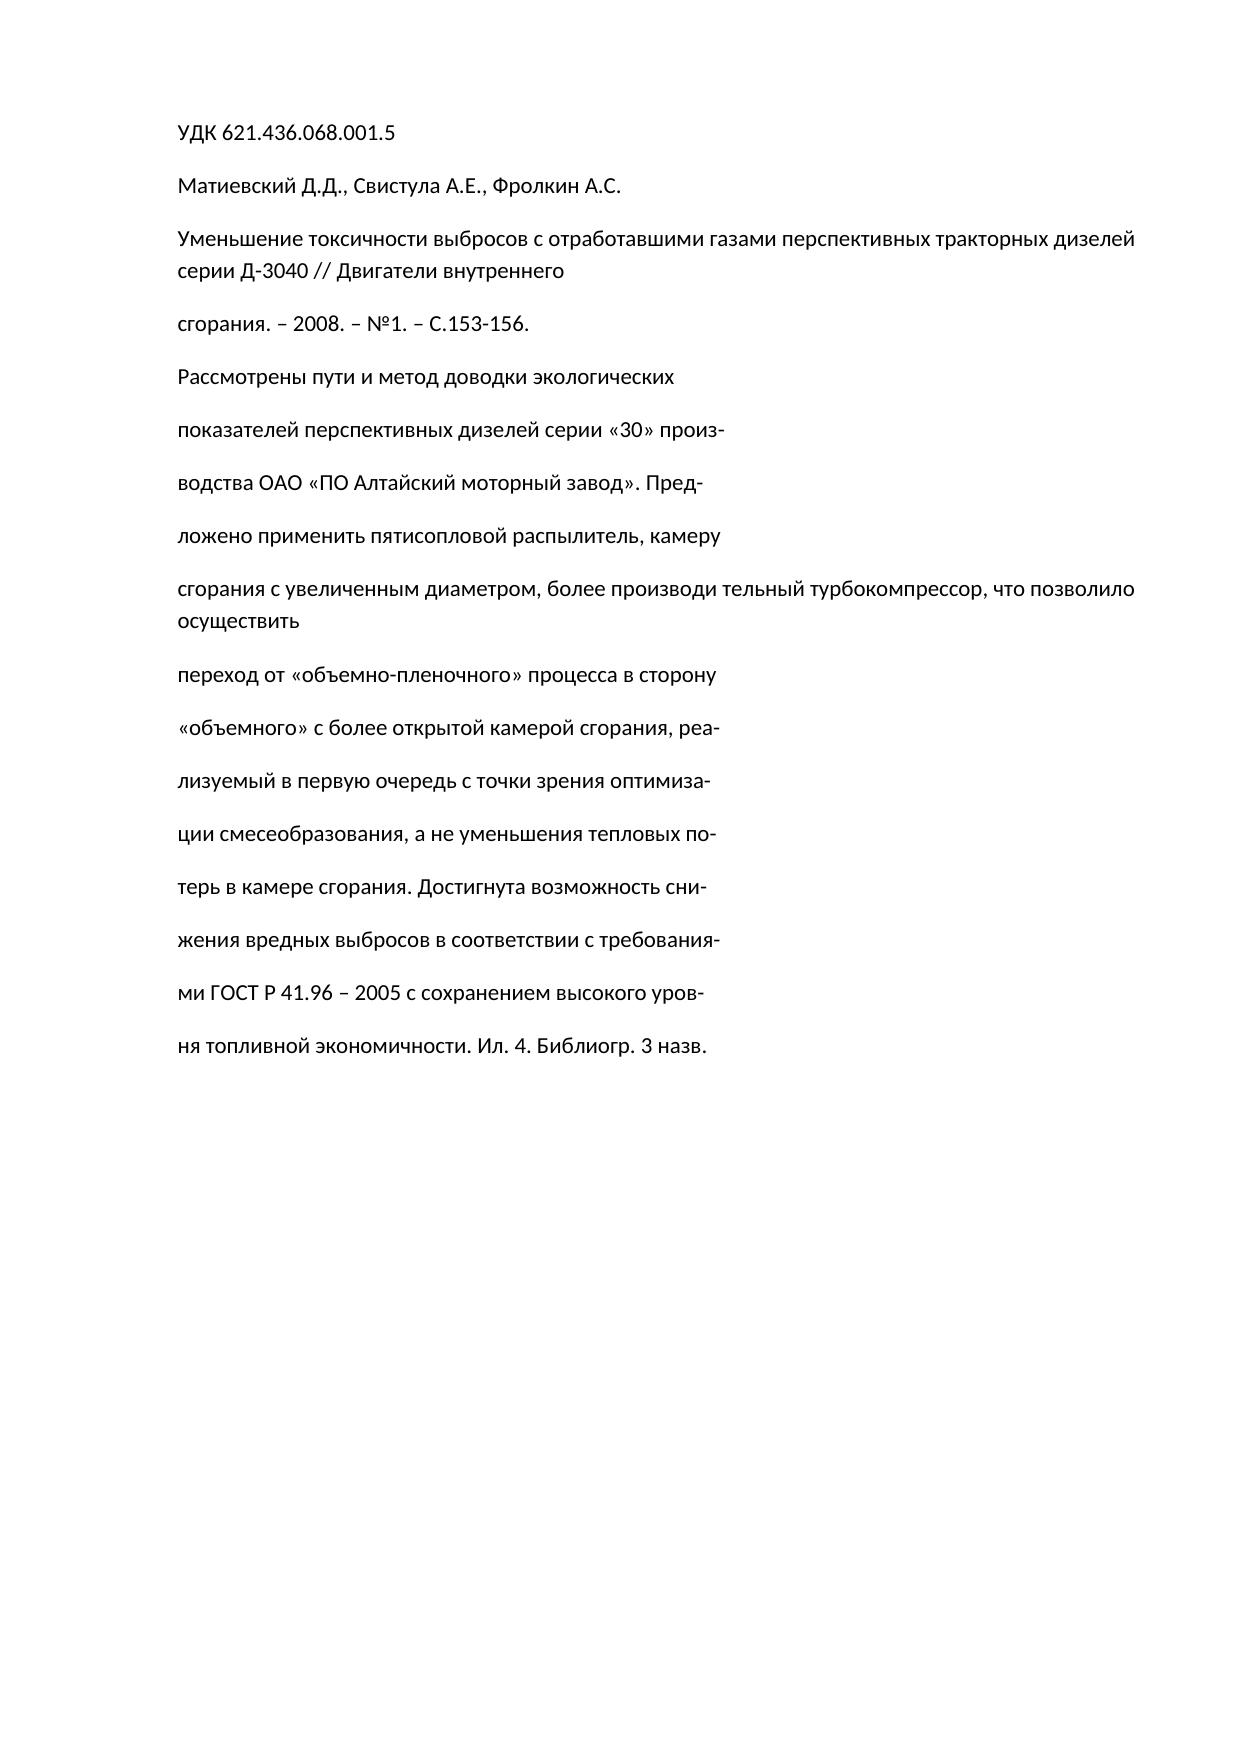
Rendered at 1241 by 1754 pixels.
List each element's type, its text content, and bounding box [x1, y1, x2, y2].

text сгорания с увеличенным диаметром, более производи тельный турбокомпрессор, что позволило осуществить [177, 574, 1152, 635]
text терь в камере сгорания. Достигнута возможность сни- [177, 872, 1152, 900]
text Рассмотрены пути и метод доводки экологических [177, 362, 1152, 390]
text сгорания. – 2008. – №1. – С.153-156. [177, 309, 1152, 337]
text лизуемый в первую очередь с точки зрения оптимиза- [177, 766, 1152, 794]
text жения вредных выбросов в соответствии с требования- [177, 925, 1152, 953]
text водства ОАО «ПО Алтайский моторный завод». Пред- [177, 468, 1152, 496]
text ложено применить пятисопловой распылитель, камеру [177, 521, 1152, 549]
text ции смесеобразования, а не уменьшения тепловых по- [177, 819, 1152, 847]
text показателей перспективных дизелей серии «30» произ- [177, 415, 1152, 443]
text Уменьшение токсичности выбросов с отработавшими газами перспективных тракторных дизелей серии Д-3040 // Двигатели внутреннего [177, 224, 1152, 284]
text ня топливной экономичности. Ил. 4. Библиогр. 3 назв. [177, 1031, 1152, 1059]
text Матиевский Д.Д., Свистула А.Е., Фролкин А.С. [177, 171, 1152, 199]
text переход от «объемно-пленочного» процесса в сторону [177, 660, 1152, 688]
text ми ГОСТ Р 41.96 – 2005 с сохранением высокого уров- [177, 978, 1152, 1006]
text «объемного» с более открытой камерой сгорания, реа- [177, 713, 1152, 741]
text УДК 621.436.068.001.5 [177, 118, 1152, 146]
